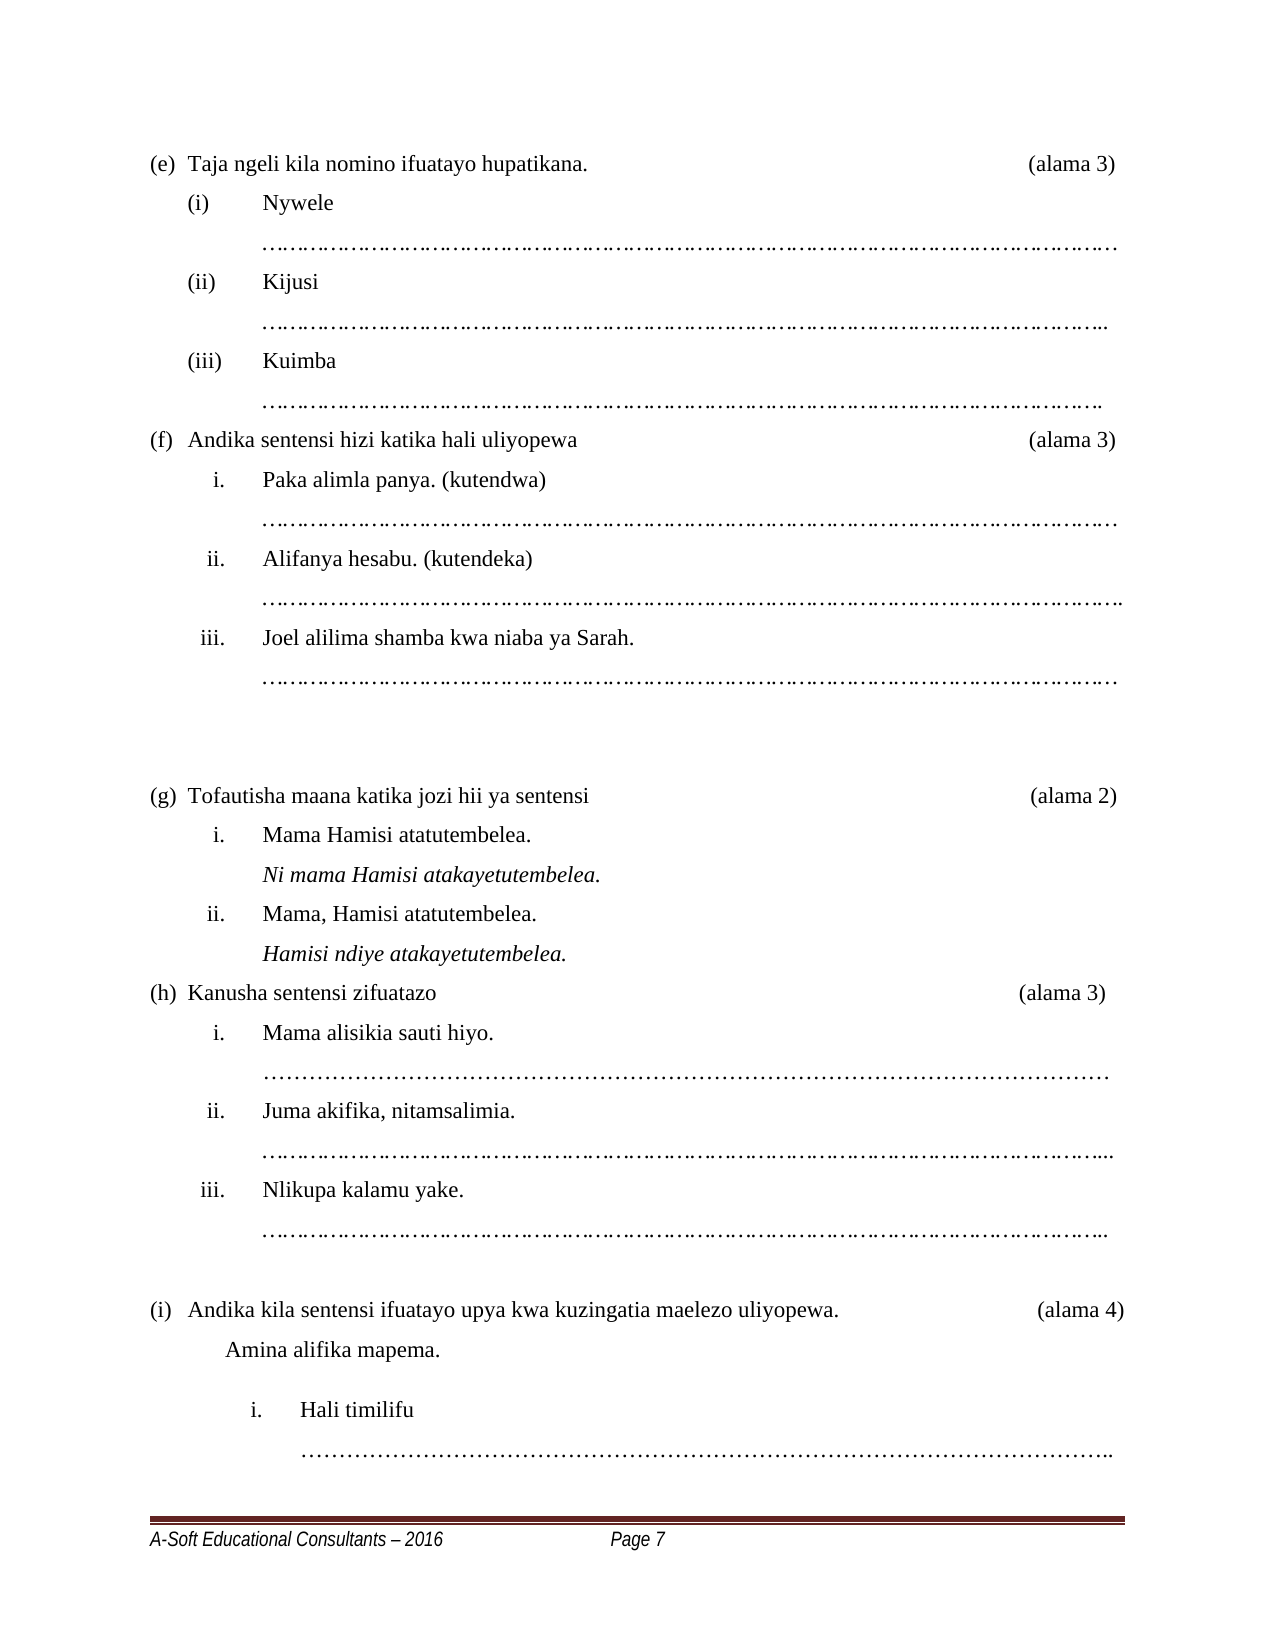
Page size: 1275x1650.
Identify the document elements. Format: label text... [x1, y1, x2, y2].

list Hamisi ndiye atakayetutembelea. [262, 939, 1125, 966]
list ……………………………………………………………………………………………………………. [262, 387, 1125, 413]
list Ni mama Hamisi atakayetutembelea. [262, 861, 1125, 887]
list Juma akifika, nitamsalimia. [225, 1097, 1125, 1124]
list …………………………………………………………………………………………………………….. [262, 1216, 1125, 1242]
list Nlikupa kalamu yake. [225, 1176, 1125, 1203]
list Kanusha sentensi zifuatazo (alama 3) [150, 979, 1125, 1005]
text Amina alifika mapema. [187, 1336, 1125, 1362]
list ……………………………………………………………………………………………………………… [262, 229, 1125, 255]
list Nywele [187, 189, 1125, 216]
list Kijusi [187, 268, 1125, 295]
list Paka alimla panya. (kutendwa) [225, 466, 1125, 492]
list Kuimba [187, 347, 1125, 374]
list …………………………………………………………………………………………….. [300, 1436, 1125, 1462]
list Tofautisha maana katika jozi hii ya sentensi (alama 2) [150, 782, 1125, 808]
list Mama alisikia sauti hiyo. [225, 1018, 1125, 1045]
list Andika kila sentensi ifuatayo upya kwa kuzingatia maelezo uliyopewa. (alama 4) [150, 1297, 1125, 1323]
list ……………………………………………………………………………………………………………… [262, 663, 1125, 729]
list ………………………………………………………………………………………………………………. [262, 584, 1125, 611]
list …………………………………………………………………………………………………………….. [262, 308, 1125, 334]
list ……………………………………………………………………………………………………………... [262, 1137, 1125, 1163]
list Andika sentensi hizi katika hali uliyopewa (alama 3) [150, 426, 1125, 453]
list Joel alilima shamba kwa niaba ya Sarah. [225, 624, 1125, 650]
list Alifanya hesabu. (kutendeka) [225, 545, 1125, 571]
list ……………………………………………………………………………………………………………… [262, 505, 1125, 532]
list Taja ngeli kila nomino ifuatayo hupatikana. (alama 3) [150, 150, 1125, 176]
list Hali timilifu [262, 1396, 1125, 1423]
list Mama, Hamisi atatutembelea. [225, 900, 1125, 926]
list Mama Hamisi atatutembelea. [225, 821, 1125, 847]
list ………………………………………………………………………………………………… [262, 1058, 1125, 1084]
